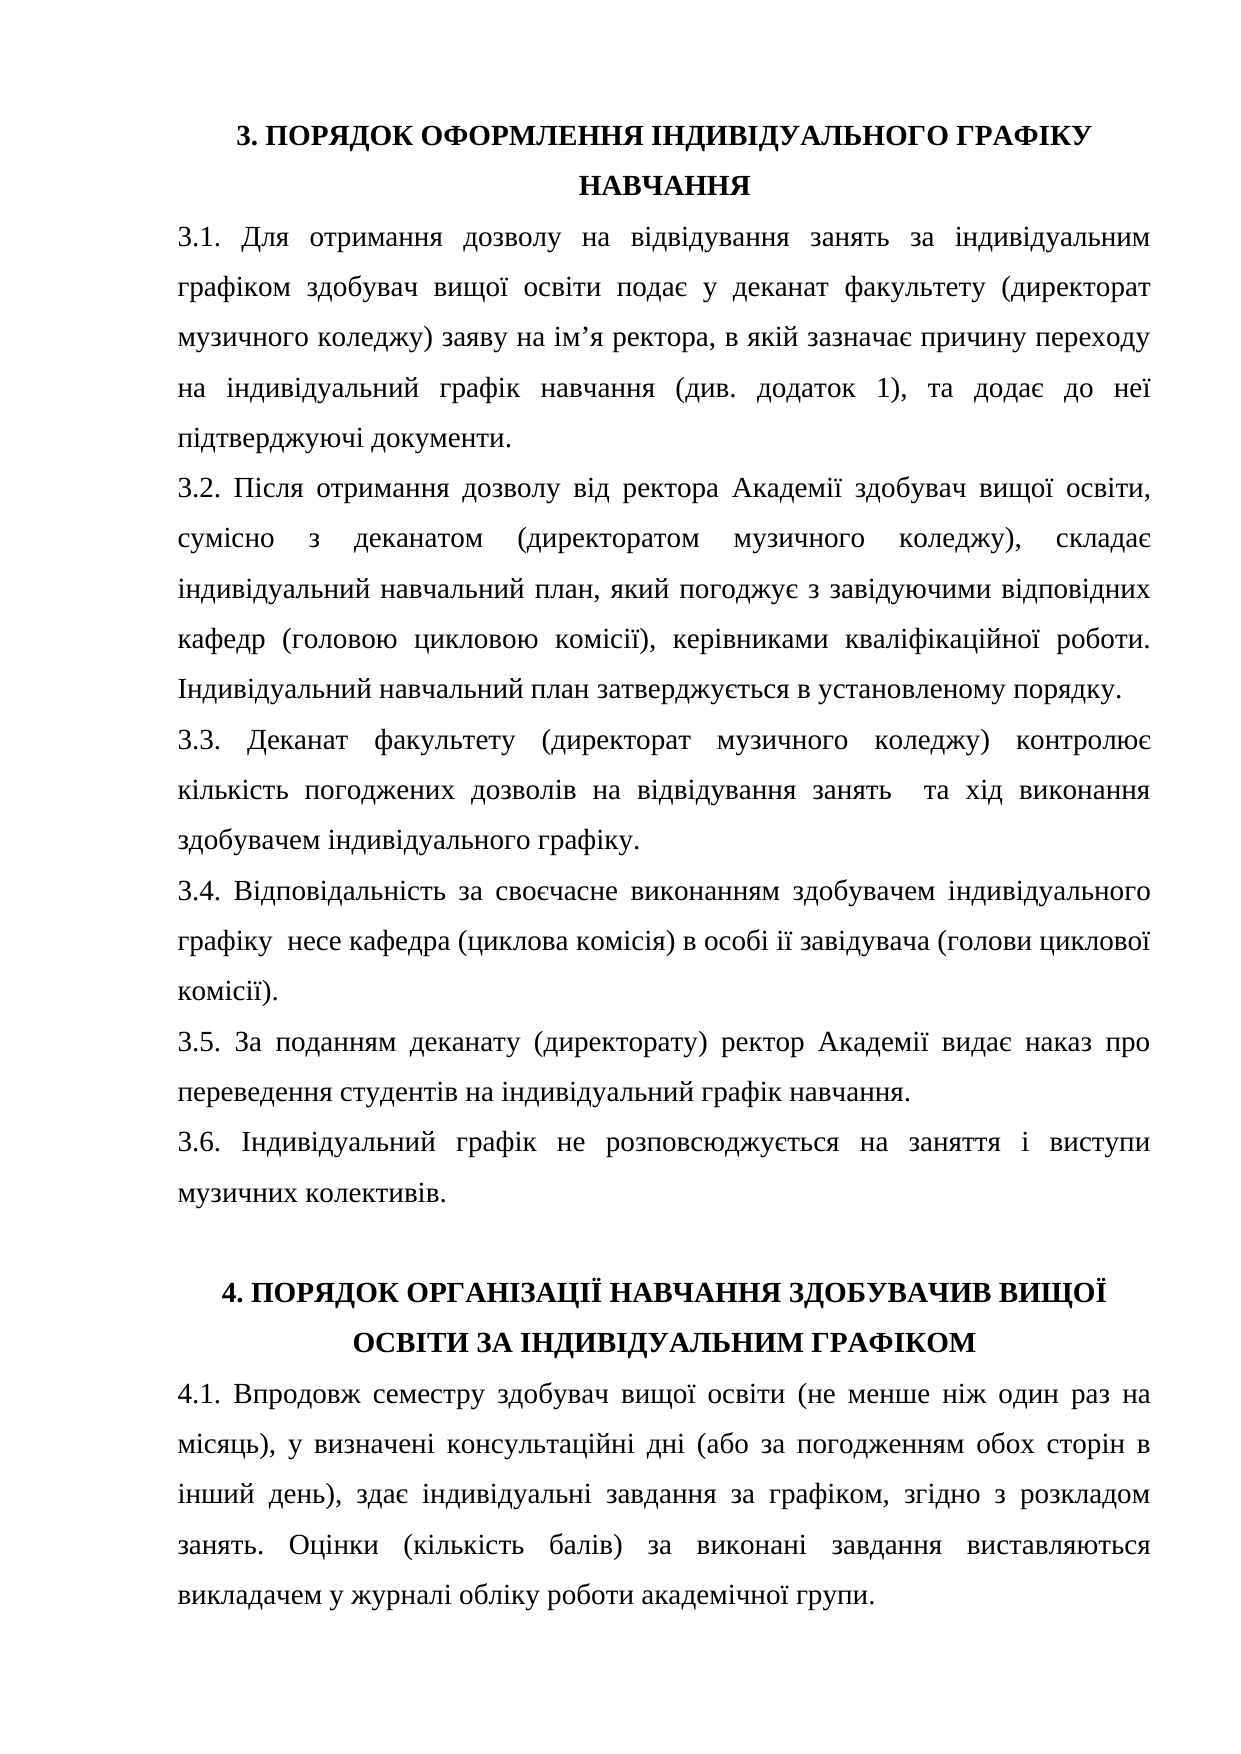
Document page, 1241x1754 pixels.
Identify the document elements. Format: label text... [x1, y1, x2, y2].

text 3.4. Відповідальність за своєчасне виконанням здобувачем індивідуального графіку несе кафедра (циклова комісія) в особі ії завідувача (голови циклової комісії). [177, 873, 1152, 1007]
text 3.5. За поданням деканату (директорату) ректор Академії видає наказ про переведення студентів на індивідуальний графік навчання. [177, 1024, 1152, 1108]
text 4.1. Впродовж семестру здобувач вищої освіти (не менше ніж один раз на місяць), у визначені консультаційні дні (або за погодженням обох сторін в інший день), здає індивідуальні завдання за графіком, згідно з розкладом занять. Оцінки (кількість балів) за виконані завдання виставляються викладачем у журналі обліку роботи академічної групи. [177, 1376, 1152, 1611]
text 3.3. Деканат факультету (директорат музичного коледжу) контролює кількість погоджених дозволів на відвідування занять та хід виконання здобувачем індивідуального графіку. [177, 722, 1152, 856]
text 3.1. Для отримання дозволу на відвідування занять за індивідуальним графіком здобувач вищої освіти подає у деканат факультету (директорат музичного коледжу) заяву на ім’я ректора, в якій зазначає причину переходу на індивідуальний графік навчання (див. додаток 1), та додає до неї підтверджуючі документи. [177, 219, 1152, 453]
text 3.2. Після отримання дозволу від ректора Академії здобувач вищої освіти, сумісно з деканатом (директоратом музичного коледжу), складає індивідуальний навчальний план, який погоджує з завідуючими відповідних кафедр (головою цикловою комісії), керівниками кваліфікаційної роботи. Індивідуальний навчальний план затверджується в установленому порядку. [177, 470, 1152, 705]
text 3.6. Індивідуальний графік не розповсюджується на заняття і виступи музичних колективів. [177, 1124, 1152, 1208]
text 3. ПОРЯДОК ОФОРМЛЕННЯ ІНДИВІДУАЛЬНОГО ГРАФІКУ НАВЧАННЯ [177, 118, 1152, 202]
text 4. ПОРЯДОК ОРГАНІЗАЦІЇ НАВЧАННЯ ЗДОБУВАЧИВ ВИЩОЇ ОСВІТИ ЗА ІНДИВІДУАЛЬНИМ ГРАФІКОМ [177, 1275, 1152, 1359]
